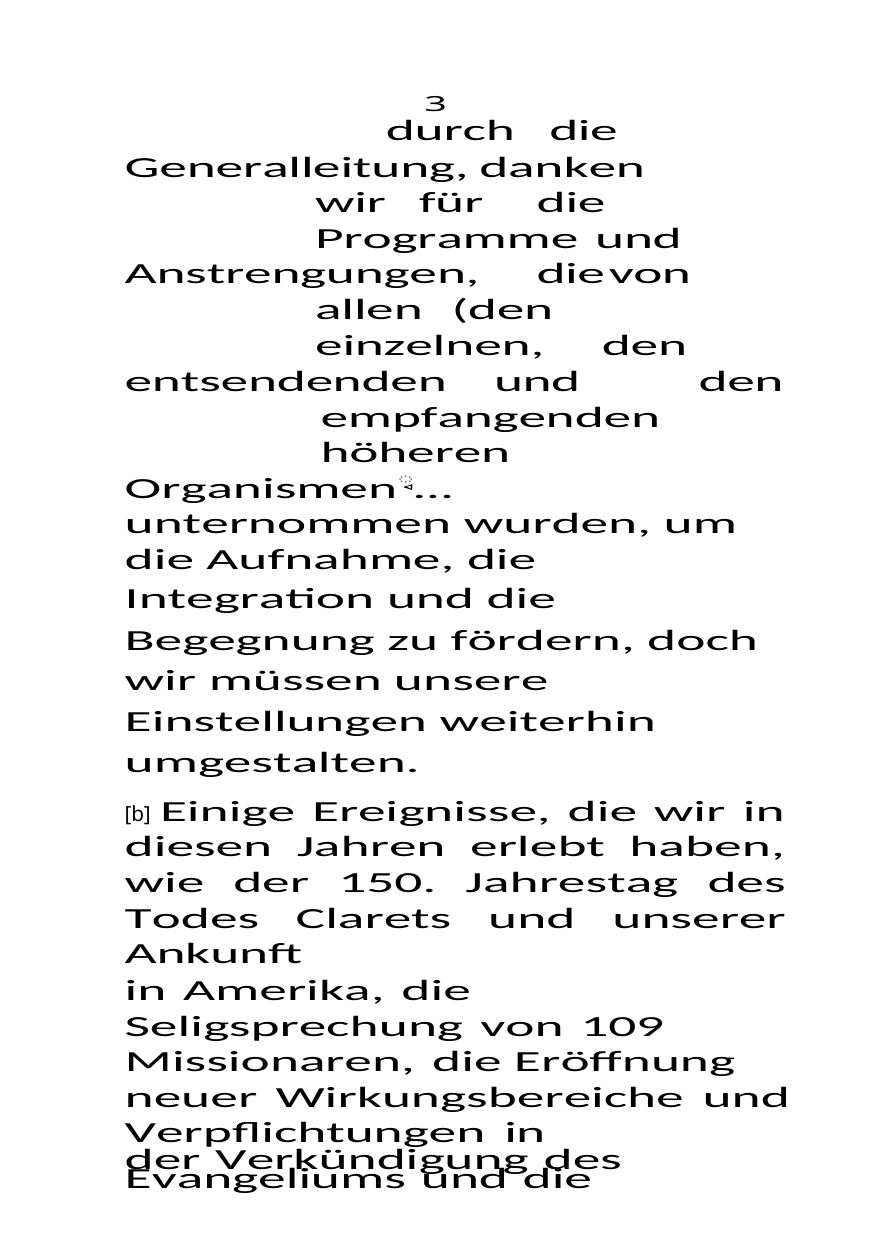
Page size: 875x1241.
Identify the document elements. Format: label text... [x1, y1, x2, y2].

text Integration und die Begegnung zu fördern, doch wir müssen unsere Einstellungen weiterhin umgestalten. [124, 581, 797, 780]
list Einige Ereignisse, die wir in diesen Jahren erlebt haben, wie der 150. Jahrestag des Todes Clarets und unserer Ankunft [124, 793, 786, 971]
text Generalleitung, danken wir für die Programme und Anstrengungen, die von allen (den einzelnen, den [124, 149, 786, 362]
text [124, 112, 786, 148]
text entsendenden und den empfangenden höheren Organismenྭ… unternommen wurden, um die Aufnahme, die [124, 363, 786, 577]
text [124, 1154, 797, 1193]
text in Amerika, die Seligsprechung von 109 Missionaren, die Eröffnung neuer Wirkungsbereiche und Verpflichtungen in [124, 972, 797, 1150]
